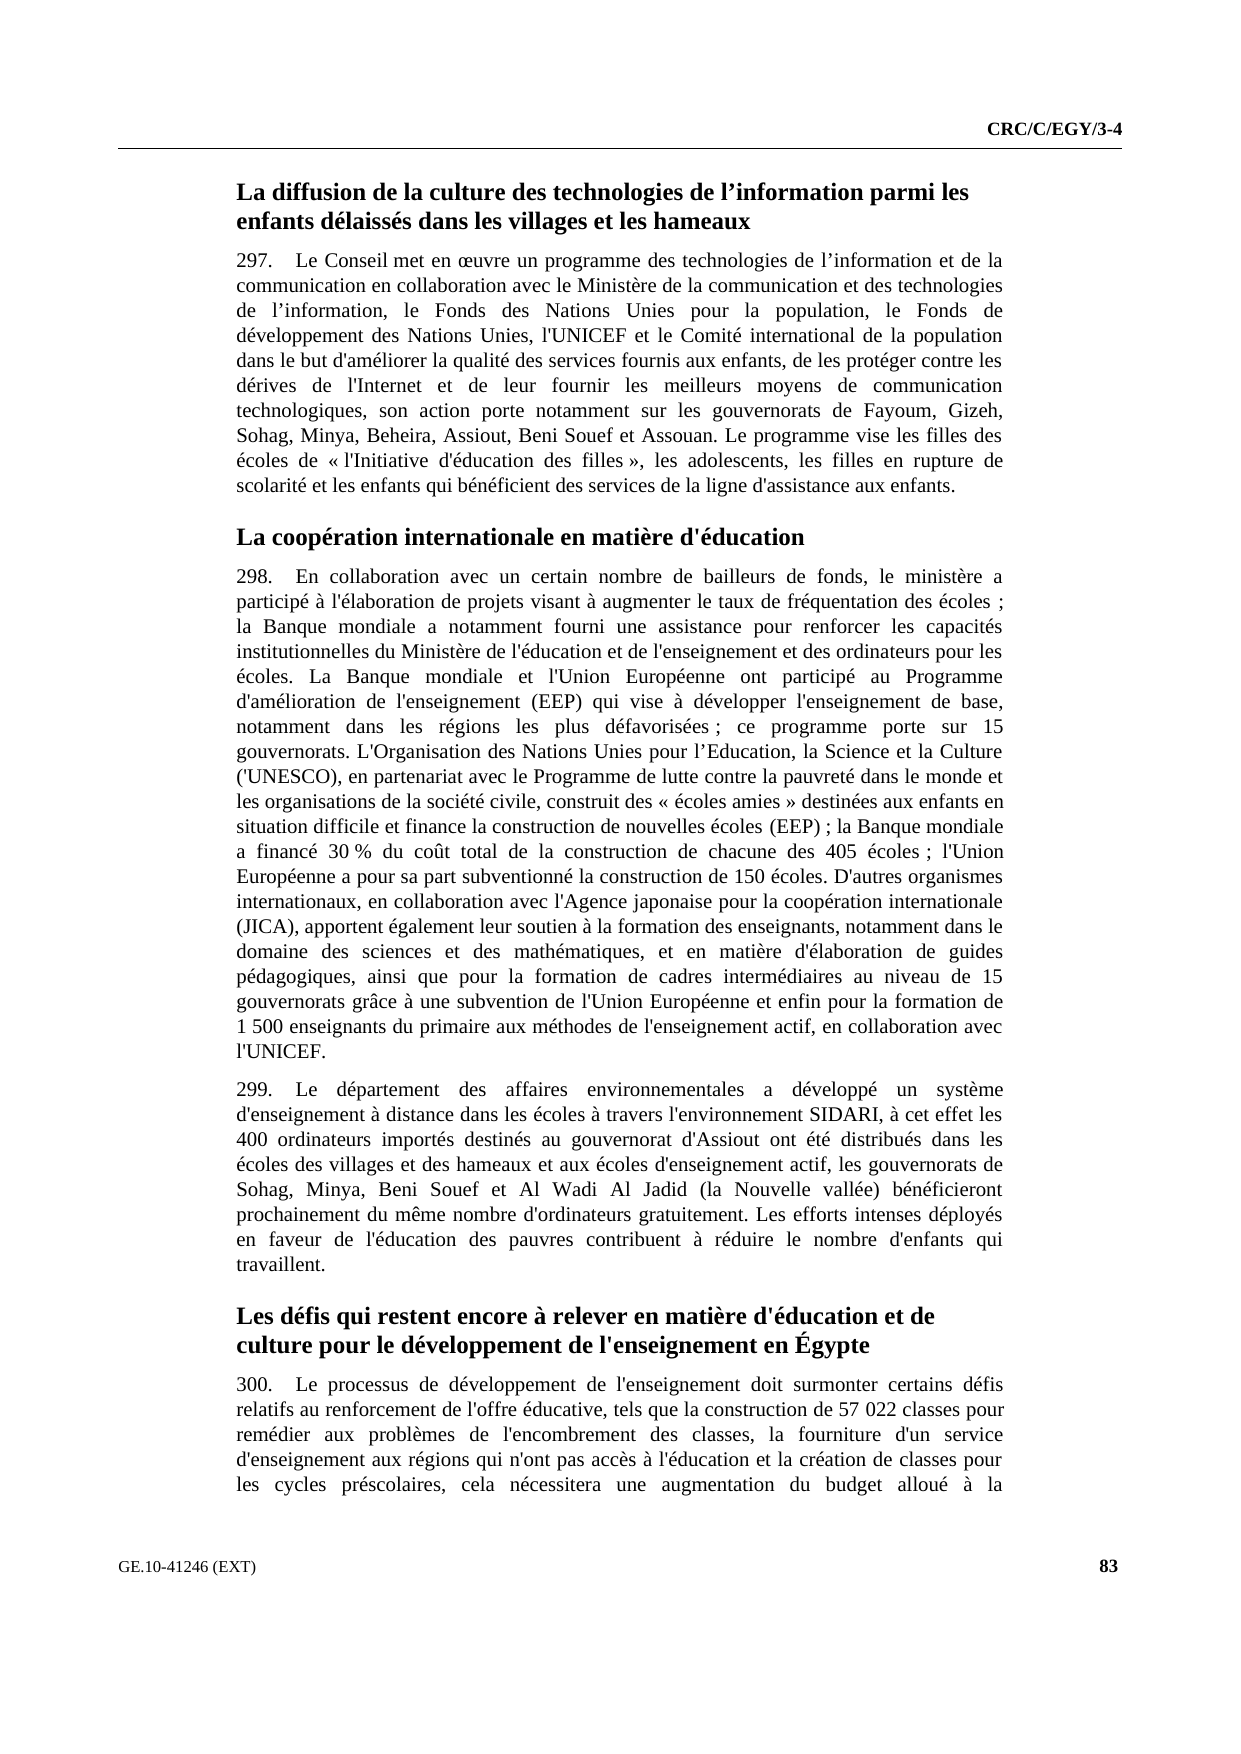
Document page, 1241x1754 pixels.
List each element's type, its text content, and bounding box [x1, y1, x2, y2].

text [236, 1371, 1004, 1496]
text Les défis qui restent encore à relever en matière d'éducation et de culture pour le développement de l'enseignement en Égypte [236, 1301, 1004, 1358]
text La diffusion de la culture des technologies de l’information parmi les enfants délaissés dans les villages et les hameaux [236, 177, 1004, 235]
text 299. Le département des affaires environnementales a développé un système d'enseignement à distance dans les écoles à travers l'environnement SIDARI, à cet effet les 400 ordinateurs importés destinés au gouvernorat d'Assiout ont été distribués dans les écoles des villages et des hameaux et aux écoles d'enseignement actif, les gouvernorats de Sohag, Minya, Beni Souef et Al Wadi Al Jadid (la Nouvelle vallée) bénéficieront prochainement du même nombre d'ordinateurs gratuitement. Les efforts intenses déployés en faveur de l'éducation des pauvres contribuent à réduire le nombre d'enfants qui travaillent. [236, 1076, 1004, 1276]
text 297. Le Conseil met en œuvre un programme des technologies de l’information et de la communication en collaboration avec le Ministère de la communication et des technologies de l’information, le Fonds des Nations Unies pour la population, le Fonds de développement des Nations Unies, l'UNICEF et le Comité international de la population dans le but d'améliorer la qualité des services fournis aux enfants, de les protéger contre les dérives de l'Internet et de leur fournir les meilleurs moyens de communication technologiques, son action porte notamment sur les gouvernorats de Fayoum, Gizeh, Sohag, Minya, Beheira, Assiout, Beni Souef et Assouan. Le programme vise les filles des écoles de « l'Initiative d'éducation des filles », les adolescents, les filles en rupture de scolarité et les enfants qui bénéficient des services de la ligne d'assistance aux enfants. [236, 247, 1004, 497]
text 298. En collaboration avec un certain nombre de bailleurs de fonds, le ministère a participé à l'élaboration de projets visant à augmenter le taux de fréquentation des écoles ; la Banque mondiale a notamment fourni une assistance pour renforcer les capacités institutionnelles du Ministère de l'éducation et de l'enseignement et des ordinateurs pour les écoles. La Banque mondiale et l'Union Européenne ont participé au Programme d'amélioration de l'enseignement (EEP) qui vise à développer l'enseignement de base, notamment dans les régions les plus défavorisées ; ce programme porte sur 15 gouvernorats. L'Organisation des Nations Unies pour l’Education, la Science et la Culture ('UNESCO), en partenariat avec le Programme de lutte contre la pauvreté dans le monde et les organisations de la société civile, construit des « écoles amies » destinées aux enfants en situation difficile et finance la construction de nouvelles écoles (EEP) ; la Banque mondiale a financé 30 % du coût total de la construction de chacune des 405 écoles ; l'Union Européenne a pour sa part subventionné la construction de 150 écoles. D'autres organismes internationaux, en collaboration avec l'Agence japonaise pour la coopération internationale (JICA), apportent également leur soutien à la formation des enseignants, notamment dans le domaine des sciences et des mathématiques, et en matière d'élaboration de guides pédagogiques, ainsi que pour la formation de cadres intermédiaires au niveau de 15 gouvernorats grâce à une subvention de l'Union Européenne et enfin pour la formation de 1 500 enseignants du primaire aux méthodes de l'enseignement actif, en collaboration avec l'UNICEF. [236, 563, 1004, 1063]
text La coopération internationale en matière d'éducation [236, 522, 1004, 551]
